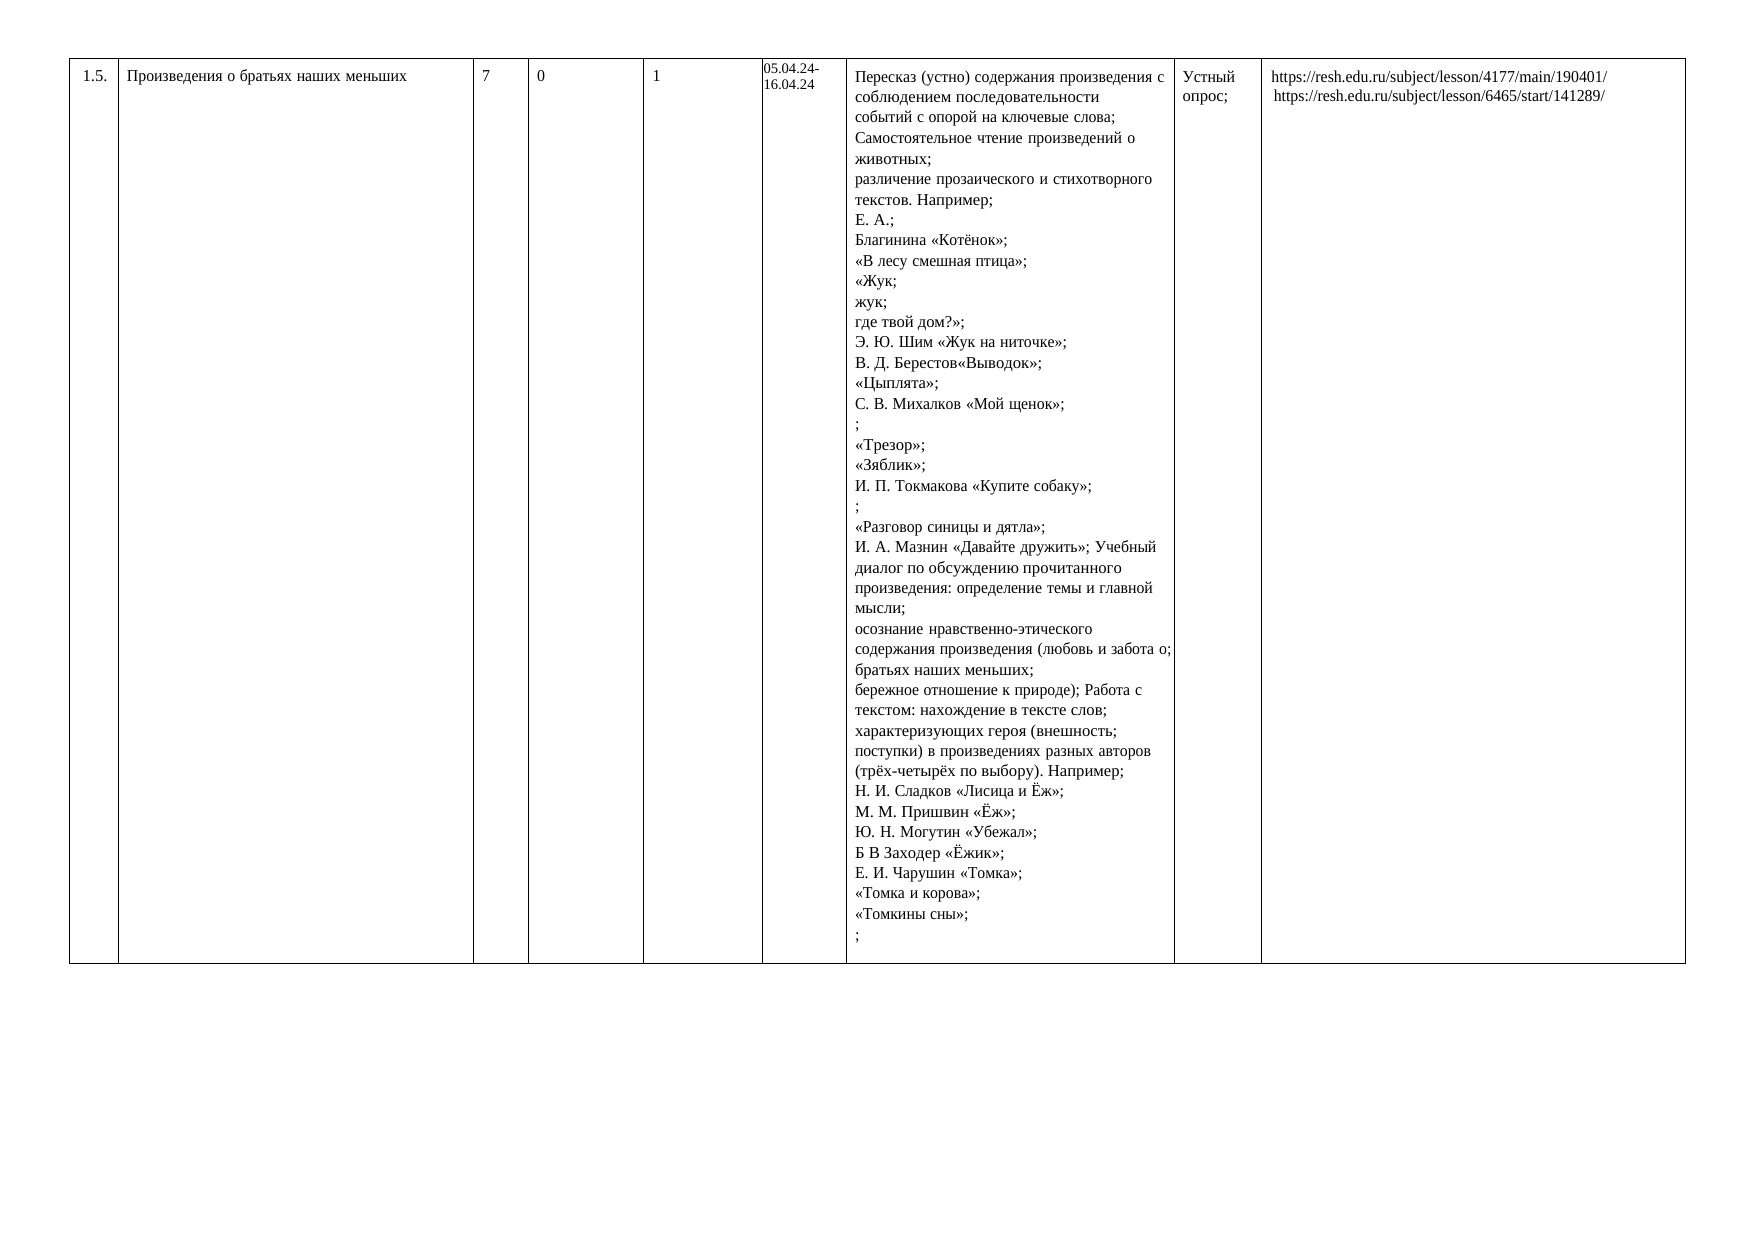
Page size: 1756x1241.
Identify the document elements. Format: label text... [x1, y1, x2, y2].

table_header 1.5. [70, 59, 118, 963]
table_header Произведения о братьях наших меньших [119, 59, 473, 963]
table_header https://resh.edu.ru/subject/lesson/4177/main/190401/ https://resh.edu.ru/subject/lesson/6465/start/141289/ [1262, 59, 1685, 963]
table_header 05.04.24-16.04.24 [763, 59, 846, 963]
table_header 7 [474, 59, 528, 963]
table_header Пересказ (устно) содержания произведения с соблюдением последовательности событий с опорой на ключевые слова; Самостоятельное чтение произведений о животных; различение прозаического и стихотворного текстов. Например; Е. А.; Благинина «Котёнок»; «В лесу смешная птица»; «Жук; жук; где твой дом?»; Э. Ю. Шим «Жук на ниточке»; В. Д. Берестов«Выводок»; «Цыплята»; С. В. Михалков «Мой щенок»; ; «Трезор»; «Зяблик»; И. П. Токмакова «Купите собаку»; ; «Разговор синицы и дятла»; И. А. Мазнин «Давайте дружить»; Учебный диалог по обсуждению прочитанного произведения: определение темы и главной мысли; осознание нравственно-этического содержания произведения (любовь и забота о; братьях наших меньших; бережное отношение к природе); Работа с текстом: нахождение в тексте слов; характеризующих героя (внешность; поступки) в произведениях разных авторов (трёх-четырёх по выбору). Например; Н. И. Сладков «Лисица и Ёж»; М. М. Пришвин «Ёж»; Ю. Н. Могутин «Убежал»; Б В Заходер «Ёжик»; Е. И. Чарушин «Томка»; «Томка и корова»; «Томкины сны»; ; [847, 59, 1174, 963]
table_header Устный опрос; [1175, 59, 1261, 963]
table_header 0 [529, 59, 643, 963]
table_header 1 [644, 59, 762, 963]
